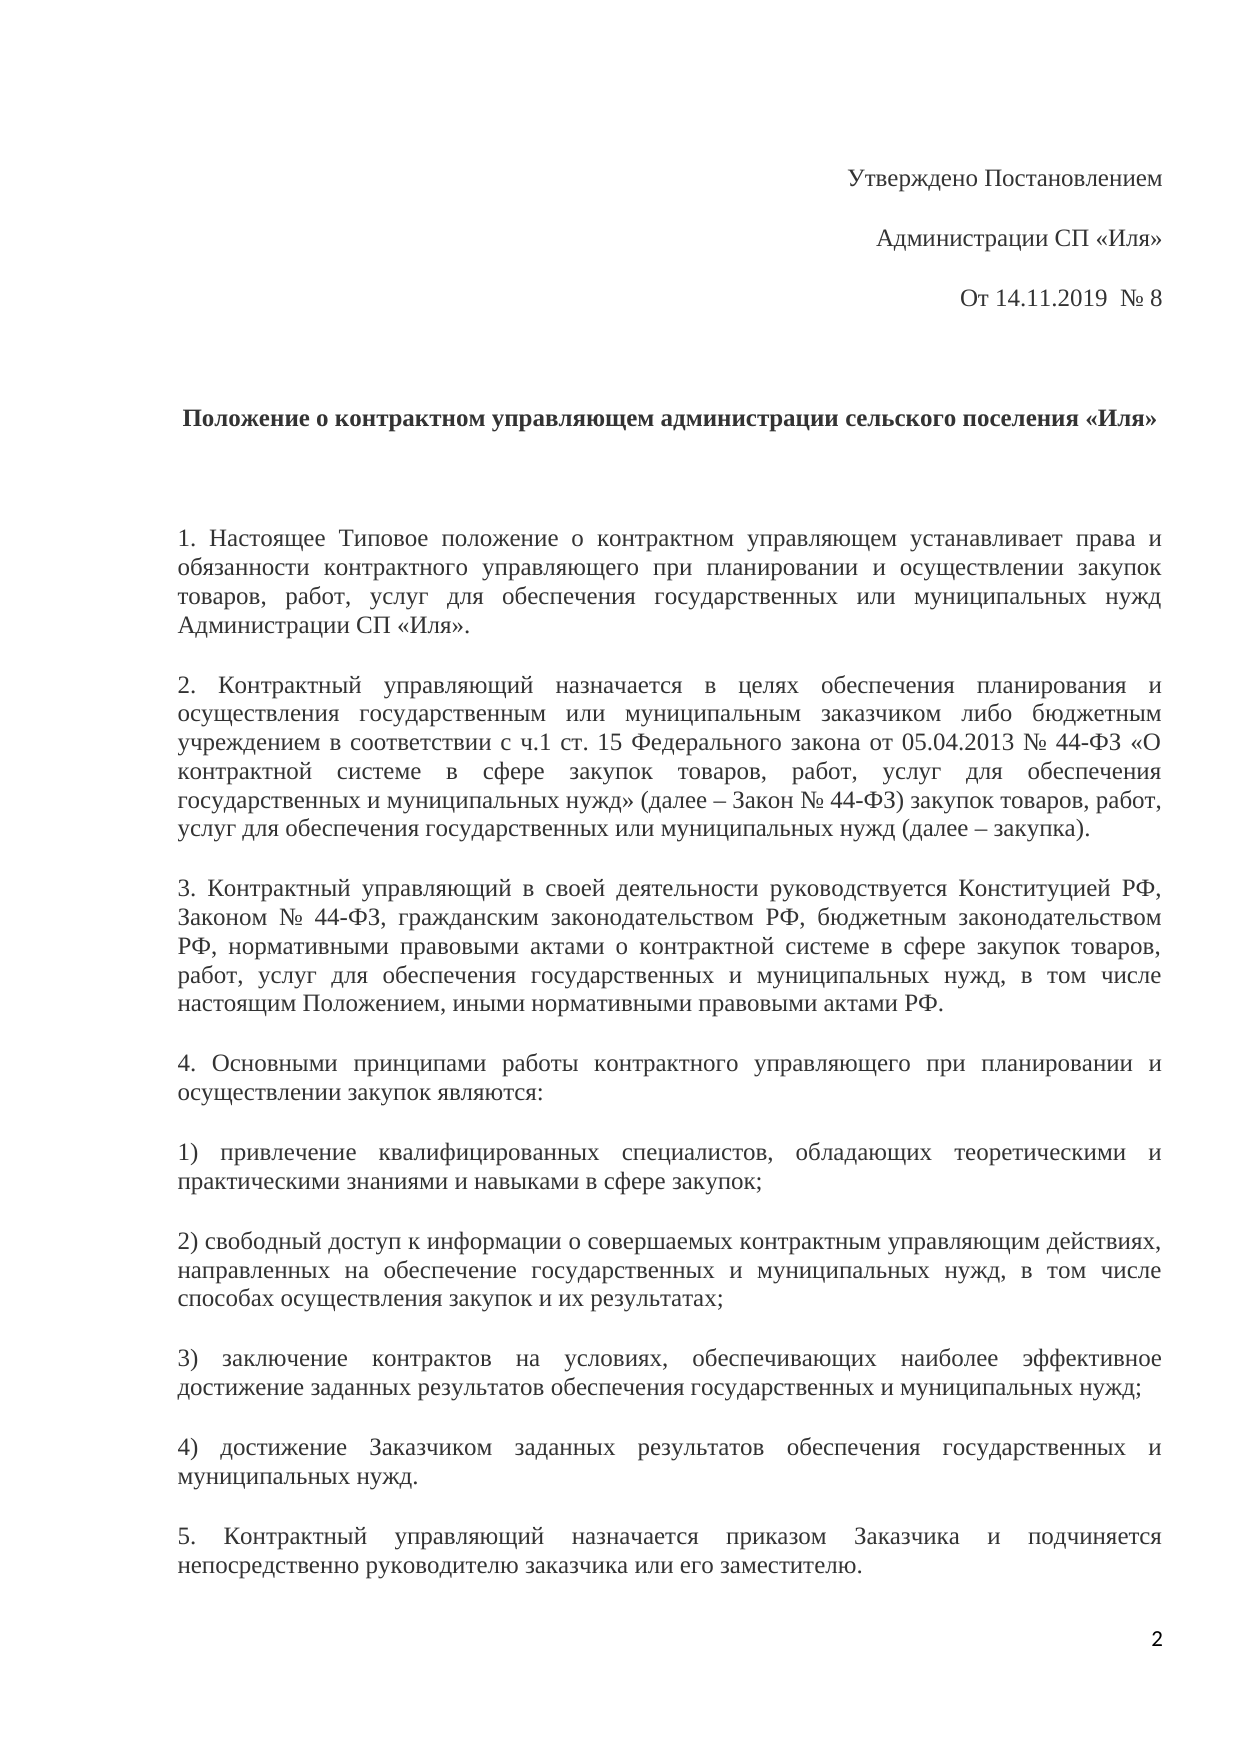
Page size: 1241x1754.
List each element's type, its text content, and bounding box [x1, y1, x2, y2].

text 3) заключение контрактов на условиях, обеспечивающих наиболее эффективное достижение заданных результатов обеспечения государственных и муниципальных нужд; [177, 1343, 1162, 1401]
text От 14.11.2019 № 8 [177, 283, 1162, 312]
text 1. Настоящее Типовое положение о контрактном управляющем устанавливает права и обязанности контрактного управляющего при планировании и осуществлении закупок товаров, работ, услуг для обеспечения государственных или муниципальных нужд Администрации СП «Иля». [177, 523, 1162, 638]
text 4. Основными принципами работы контрактного управляющего при планировании и осуществлении закупок являются: [177, 1048, 1162, 1106]
text 5. Контрактный управляющий назначается приказом Заказчика и подчиняется непосредственно руководителю заказчика или его заместителю. [177, 1521, 1162, 1578]
text Утверждено Постановлением [177, 163, 1162, 192]
text 3. Контрактный управляющий в своей деятельности руководствуется Конституцией РФ, Законом № 44-ФЗ, гражданским законодательством РФ, бюджетным законодательством РФ, нормативными правовыми актами о контрактной системе в сфере закупок товаров, работ, услуг для обеспечения государственных и муниципальных нужд, в том числе настоящим Положением, иными нормативными правовыми актами РФ. [177, 873, 1162, 1017]
text 4) достижение Заказчиком заданных результатов обеспечения государственных и муниципальных нужд. [177, 1432, 1162, 1490]
text Администрации СП «Иля» [177, 223, 1162, 252]
text Положение о контрактном управляющем администрации сельского поселения «Иля» [177, 403, 1162, 432]
text 1) привлечение квалифицированных специалистов, обладающих теоретическими и практическими знаниями и навыками в сфере закупок; [177, 1137, 1162, 1195]
text 2. Контрактный управляющий назначается в целях обеспечения планирования и осуществления государственным или муниципальным заказчиком либо бюджетным учреждением в соответствии с ч.1 ст. 15 Федерального закона от 05.04.2013 № 44-ФЗ «О контрактной системе в сфере закупок товаров, работ, услуг для обеспечения государственных и муниципальных нужд» (далее – Закон № 44-ФЗ) закупок товаров, работ, услуг для обеспечения государственных или муниципальных нужд (далее – закупка). [177, 670, 1162, 842]
text 2) свободный доступ к информации о совершаемых контрактным управляющим действиях, направленных на обеспечение государственных и муниципальных нужд, в том числе способах осуществления закупок и их результатах; [177, 1226, 1162, 1312]
